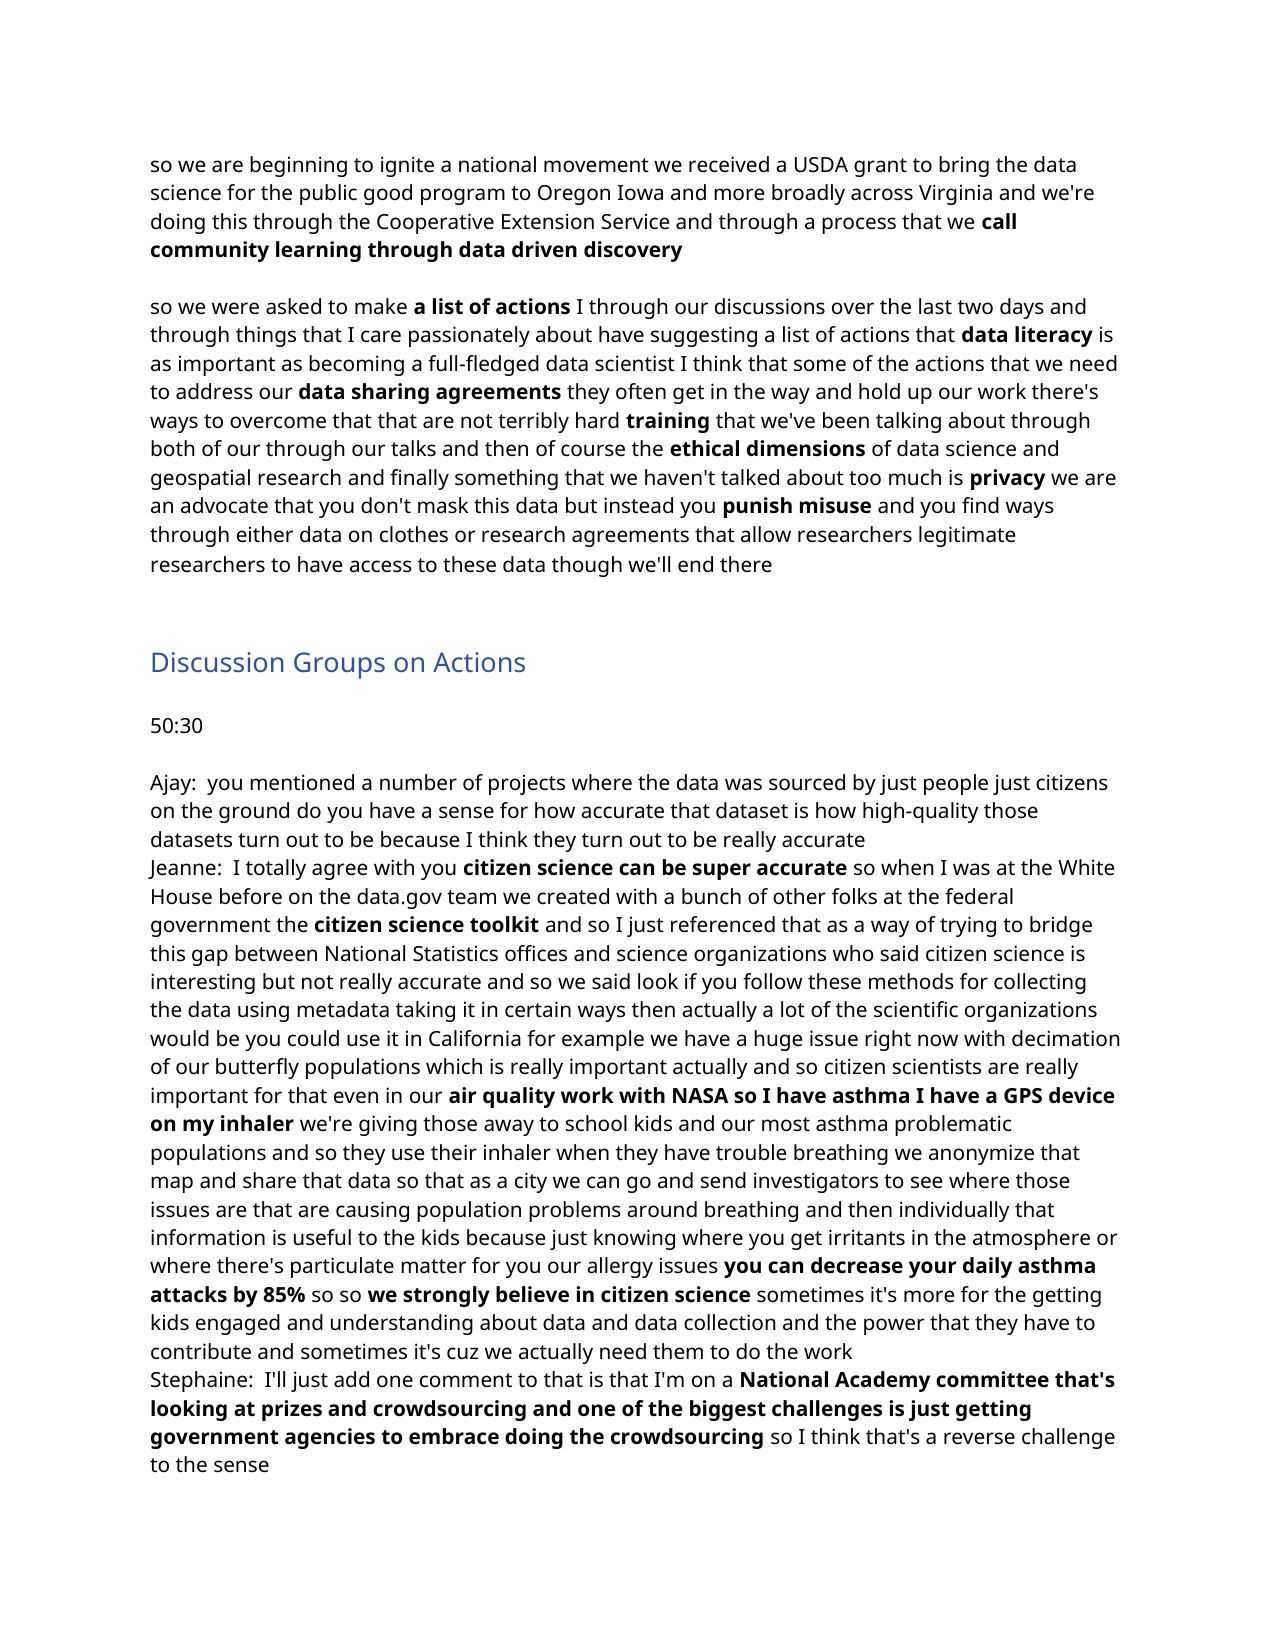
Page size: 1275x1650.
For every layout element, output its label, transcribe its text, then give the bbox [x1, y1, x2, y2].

text Jeanne: I totally agree with you citizen science can be super accurate so when I was at the White House before on the data.gov team we created with a bunch of other folks at the federal government the citizen science toolkit and so I just referenced that as a way of trying to bridge this gap between National Statistics offices and science organizations who said citizen science is interesting but not really accurate and so we said look if you follow these methods for collecting the data using metadata taking it in certain ways then actually a lot of the scientific organizations would be you could use it in California for example we have a huge issue right now with decimation of our butterfly populations which is really important actually and so citizen scientists are really important for that even in our air quality work with NASA so I have asthma I have a GPS device on my inhaler we're giving those away to school kids and our most asthma problematic populations and so they use their inhaler when they have trouble breathing we anonymize that map and share that data so that as a city we can go and send investigators to see where those issues are that are causing population problems around breathing and then individually that information is useful to the kids because just knowing where you get irritants in the atmosphere or where there's particulate matter for you our allergy issues you can decrease your daily asthma attacks by 85% so so we strongly believe in citizen science sometimes it's more for the getting kids engaged and understanding about data and data collection and the power that they have to contribute and sometimes it's cuz we actually need them to do the work [150, 853, 1125, 1365]
text Ajay: you mentioned a number of projects where the data was sourced by just people just citizens on the ground do you have a sense for how accurate that dataset is how high-quality those datasets turn out to be because I think they turn out to be really accurate [150, 768, 1125, 853]
text so we are beginning to ignite a national movement we received a USDA grant to bring the data science for the public good program to Oregon Iowa and more broadly across Virginia and we're doing this through the Cooperative Extension Service and through a process that we call community learning through data driven discovery [150, 150, 1125, 264]
subtitle Discussion Groups on Actions [150, 644, 1125, 681]
text so we were asked to make a list of actions I through our discussions over the last two days and through things that I care passionately about have suggesting a list of actions that data literacy is as important as becoming a full-fledged data scientist I think that some of the actions that we need to address our data sharing agreements they often get in the way and hold up our work there's ways to overcome that that are not terribly hard training that we've been talking about through both of our through our talks and then of course the ethical dimensions of data science and geospatial research and finally something that we haven't talked about too much is privacy we are an advocate that you don't mask this data but instead you punish misuse and you find ways through either data on clothes or research agreements that allow researchers legitimate researchers to have access to these data though we'll end there [150, 292, 1125, 579]
text 50:30 [150, 711, 1125, 740]
text Stephaine: I'll just add one comment to that is that I'm on a National Academy committee that's looking at prizes and crowdsourcing and one of the biggest challenges is just getting government agencies to embrace doing the crowdsourcing so I think that's a reverse challenge to the sense [150, 1365, 1125, 1479]
